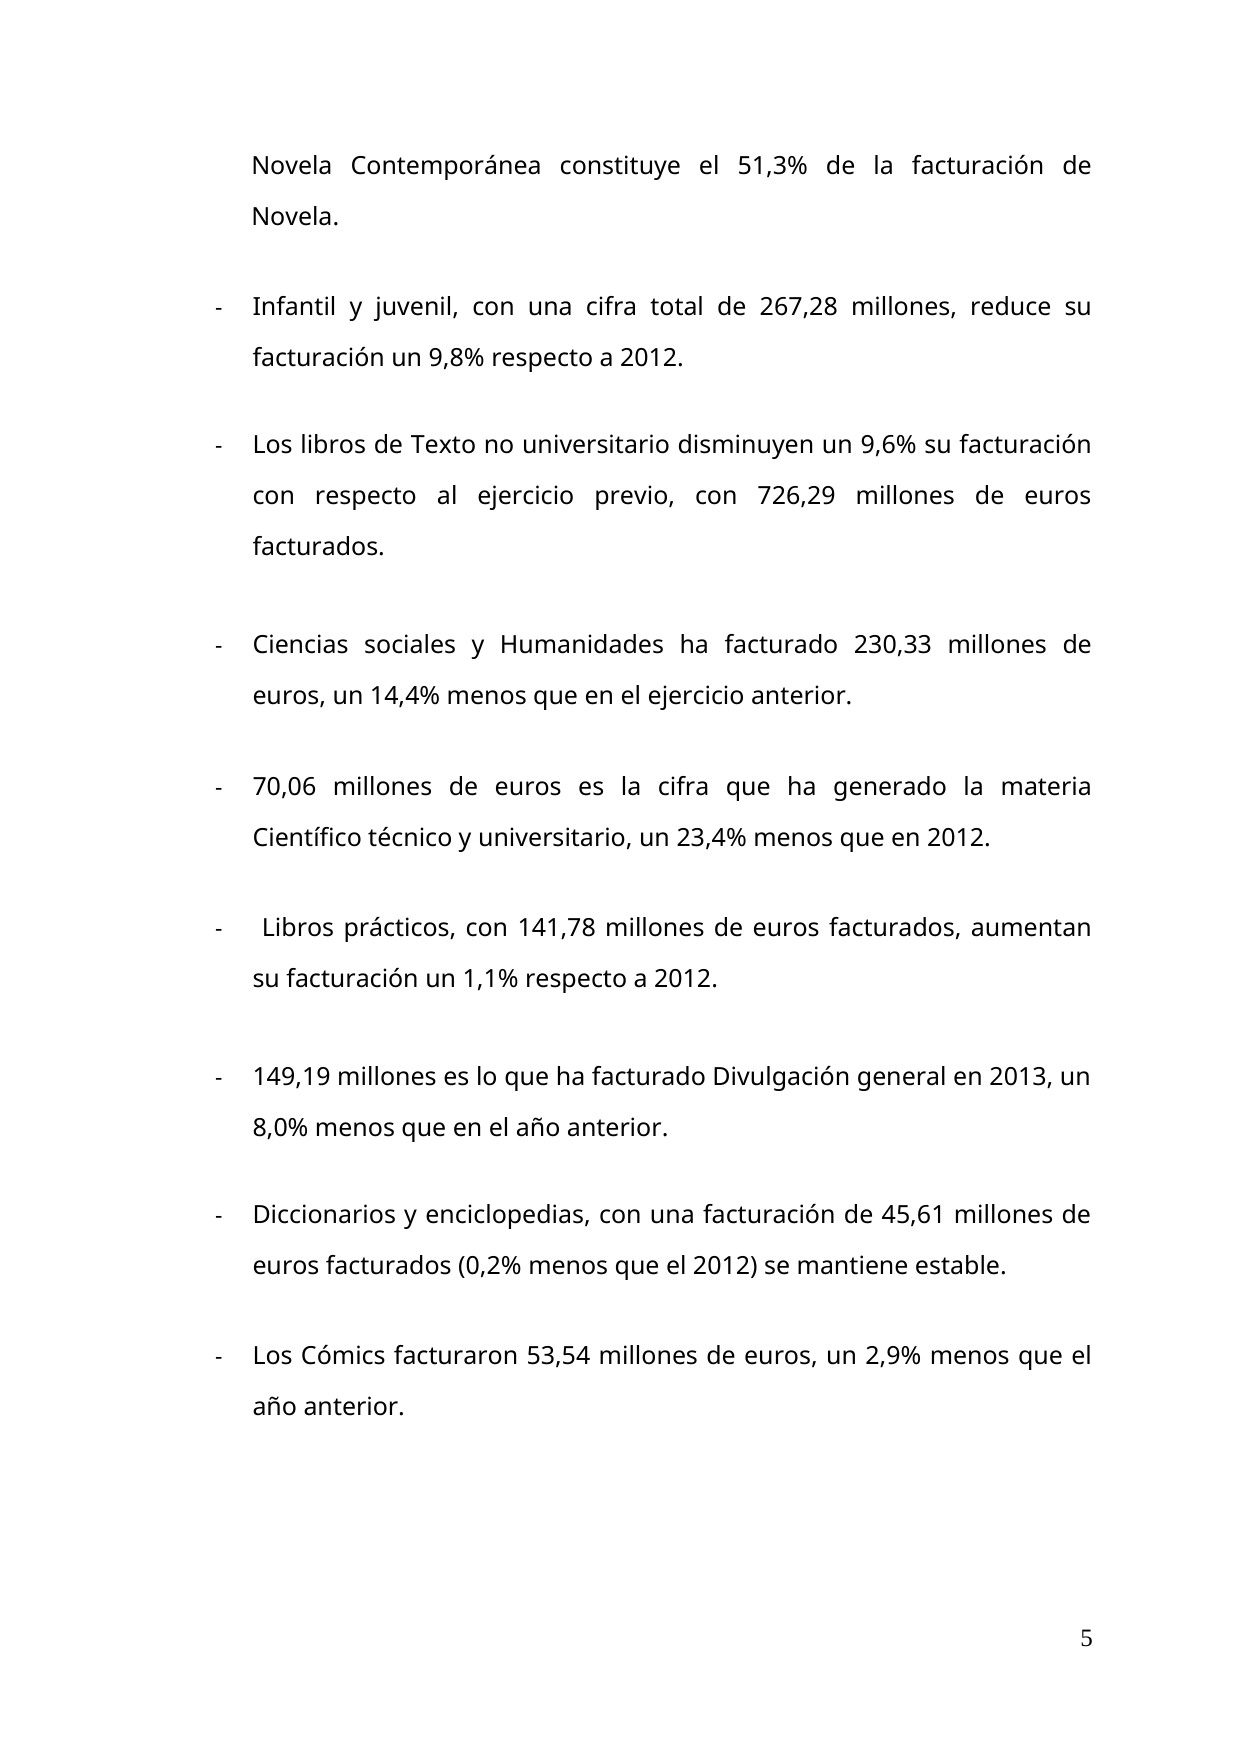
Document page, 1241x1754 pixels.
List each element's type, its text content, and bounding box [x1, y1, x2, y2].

list Ciencias sociales y Humanidades ha facturado 230,33 millones de euros, un 14,4% menos que en el ejercicio anterior. [215, 627, 1092, 712]
list 149,19 millones es lo que ha facturado Divulgación general en 2013, un 8,0% menos que en el año anterior. [215, 1058, 1092, 1143]
list Libros prácticos, con 141,78 millones de euros facturados, aumentan su facturación un 1,1% respecto a 2012. [215, 909, 1092, 994]
list 70,06 millones de euros es la cifra que ha generado la materia Científico técnico y universitario, un 23,4% menos que en 2012. [215, 768, 1092, 853]
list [213, 148, 1092, 233]
list Infantil y juvenil, con una cifra total de 267,28 millones, reduce su facturación un 9,8% respecto a 2012. [215, 289, 1092, 374]
list Diccionarios y enciclopedias, con una facturación de 45,61 millones de euros facturados (0,2% menos que el 2012) se mantiene estable. [215, 1196, 1092, 1281]
list Los Cómics facturaron 53,54 millones de euros, un 2,9% menos que el año anterior. [215, 1338, 1092, 1423]
list Los libros de Texto no universitario disminuyen un 9,6% su facturación con respecto al ejercicio previo, con 726,29 millones de euros facturados. [215, 427, 1092, 563]
